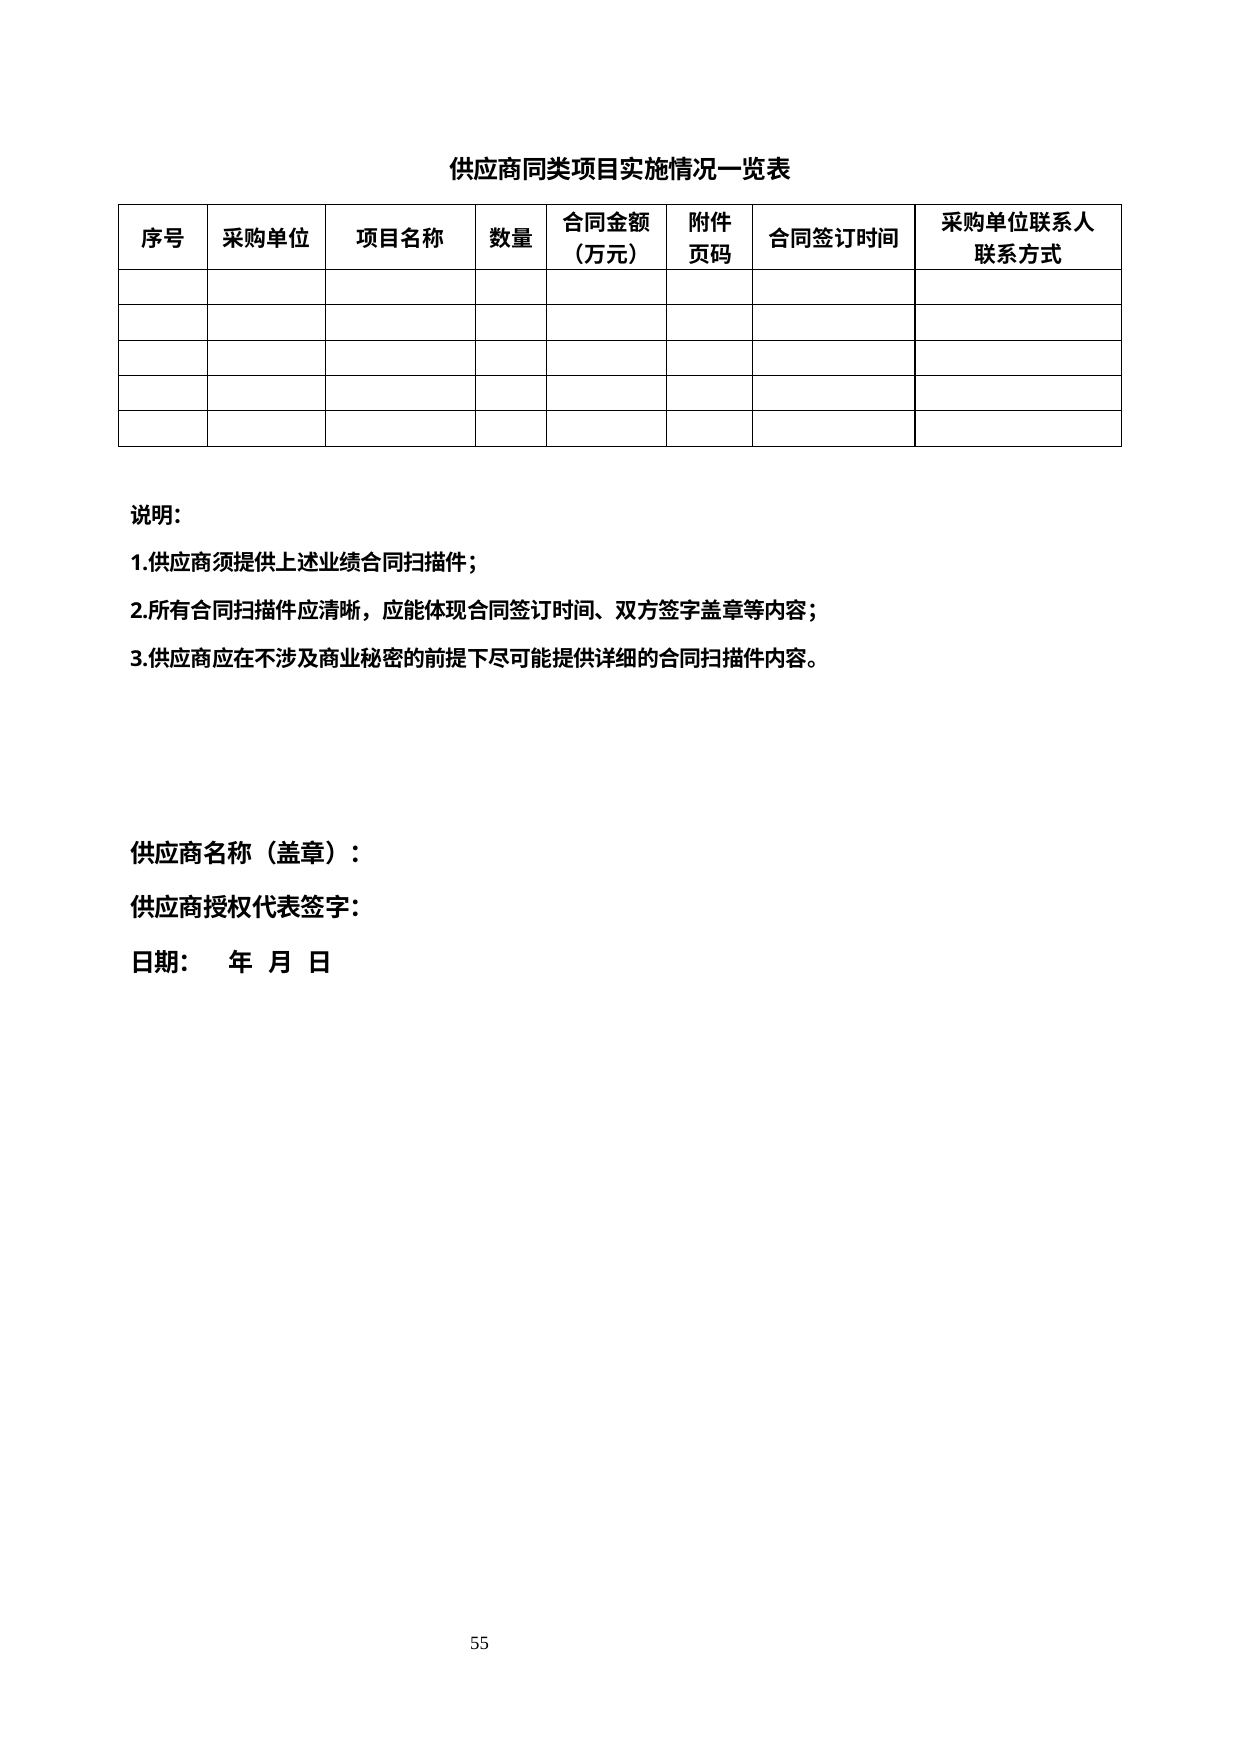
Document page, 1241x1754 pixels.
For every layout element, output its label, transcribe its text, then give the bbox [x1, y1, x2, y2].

table_cell [753, 411, 914, 446]
table_cell [753, 305, 914, 339]
table_cell [547, 270, 666, 304]
table_cell [916, 305, 1121, 339]
table_cell [208, 341, 325, 375]
table_cell [208, 376, 325, 410]
table_cell [119, 411, 207, 446]
text 供应商同类项目实施情况一览表 [130, 150, 1110, 186]
table_cell [753, 341, 914, 375]
table_cell [753, 376, 914, 410]
table_cell [119, 376, 207, 410]
text 供应商授权代表签字： [130, 888, 1110, 924]
table_cell [208, 411, 325, 446]
table_cell [326, 305, 475, 339]
table_cell [667, 305, 752, 339]
table_cell [547, 376, 666, 410]
table_cell [916, 341, 1121, 375]
text 2.所有合同扫描件应清晰，应能体现合同签订时间、双方签字盖章等内容； [130, 593, 1110, 625]
text 供应商名称（盖章）： [130, 833, 1110, 870]
table_cell [667, 376, 752, 410]
table_cell [476, 376, 546, 410]
table_cell [326, 341, 475, 375]
table_cell [326, 376, 475, 410]
table_cell [753, 270, 914, 304]
table_header 合同签订时间 [753, 205, 914, 269]
table_header 合同金额 （万元） [547, 205, 666, 269]
table_cell [208, 270, 325, 304]
table_cell [667, 341, 752, 375]
table_cell [667, 270, 752, 304]
table_cell [208, 305, 325, 339]
table_header 采购单位 [208, 205, 325, 269]
table_cell [547, 341, 666, 375]
table_header 附件页码 [667, 205, 752, 269]
text 3.供应商应在不涉及商业秘密的前提下尽可能提供详细的合同扫描件内容。 [130, 641, 1110, 672]
table_cell [326, 270, 475, 304]
table_cell [119, 341, 207, 375]
table_cell [916, 270, 1121, 304]
table_cell [476, 411, 546, 446]
table_cell [667, 411, 752, 446]
table_cell [476, 341, 546, 375]
table_cell [547, 305, 666, 339]
text 说明： [130, 498, 1110, 529]
table_header 序号 [119, 205, 207, 269]
table_cell [916, 411, 1121, 446]
table_cell [119, 305, 207, 339]
table_cell [547, 411, 666, 446]
table_cell [119, 270, 207, 304]
text 1.供应商须提供上述业绩合同扫描件； [130, 545, 1110, 577]
text 日期： 年 月 日 [130, 942, 1110, 978]
table_header 采购单位联系人 联系方式 [916, 205, 1121, 269]
table_cell [476, 270, 546, 304]
table_cell [326, 411, 475, 446]
table_cell [916, 376, 1121, 410]
table_header 项目名称 [326, 205, 475, 269]
table_cell [476, 305, 546, 339]
table_header 数量 [476, 205, 546, 269]
